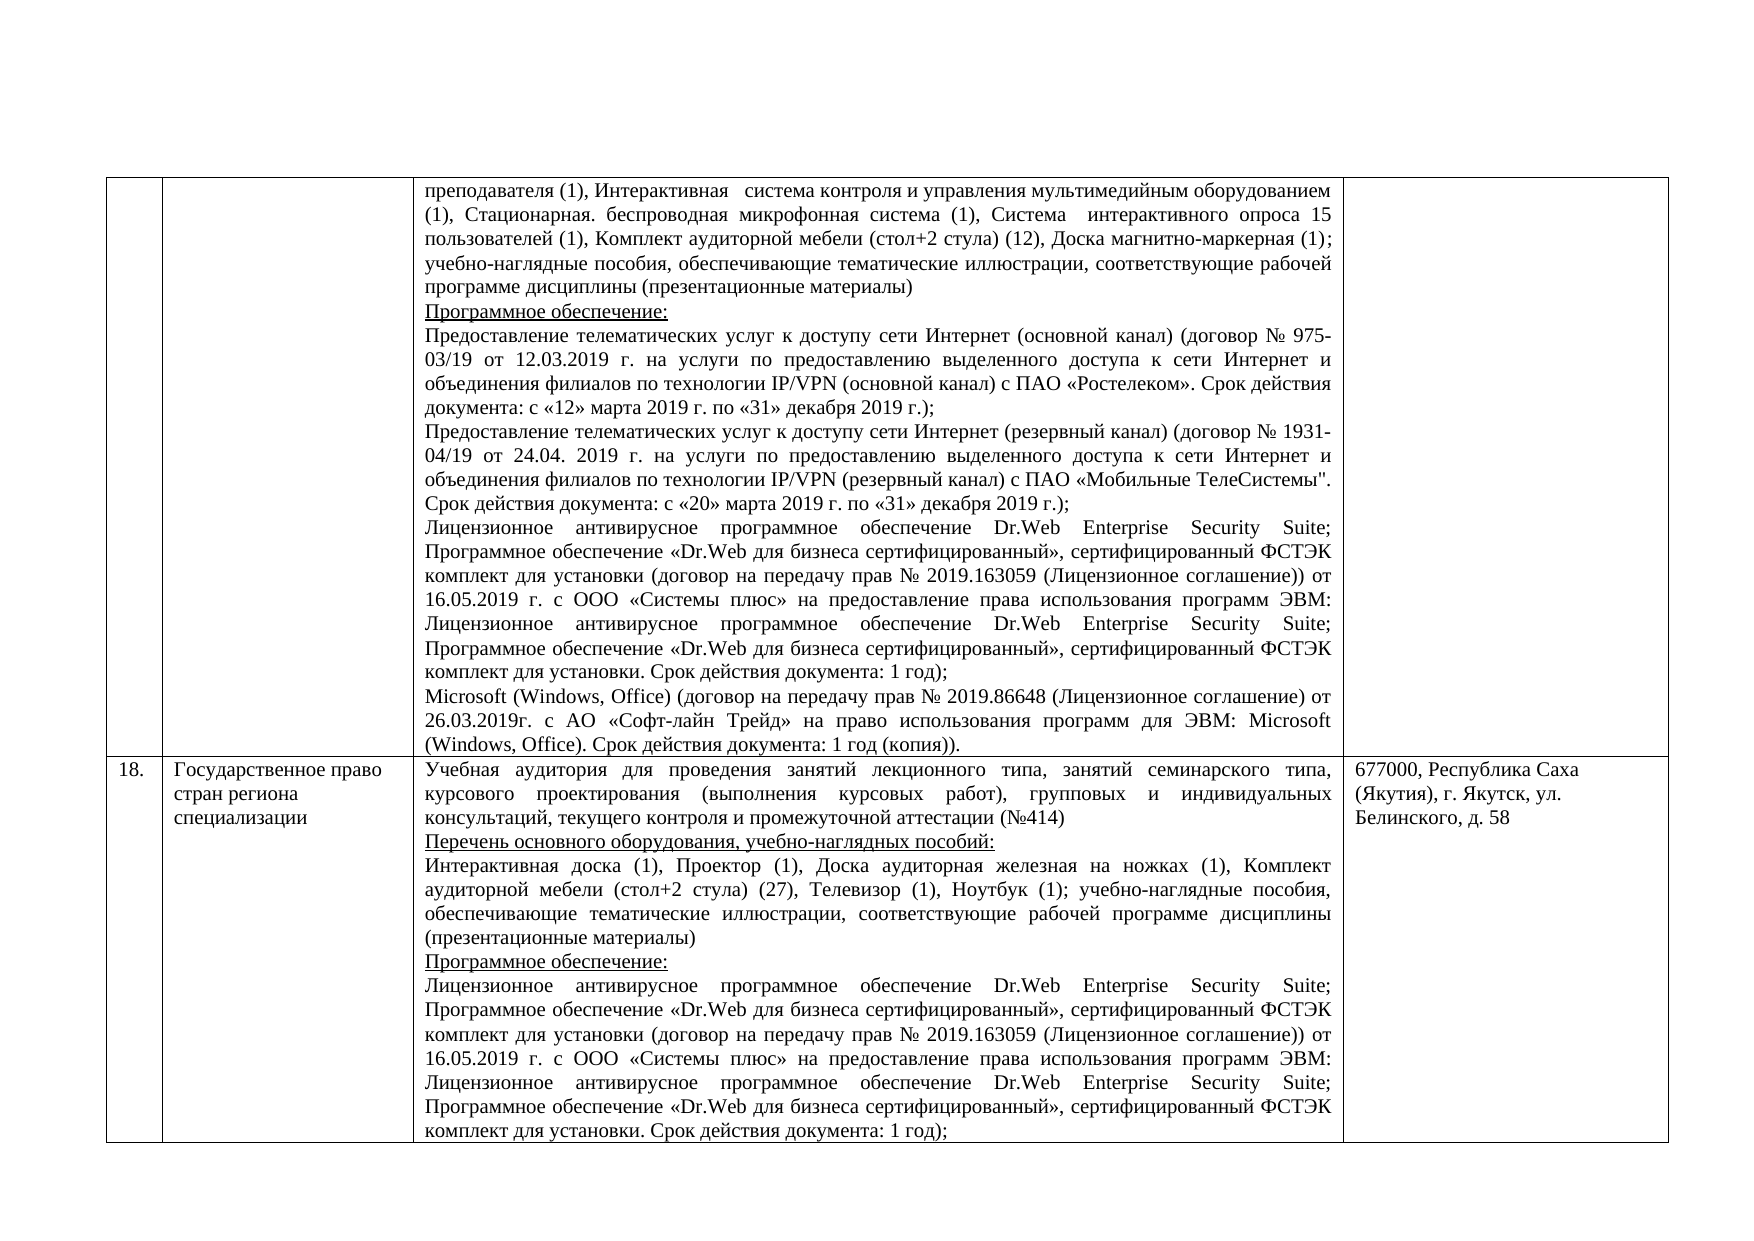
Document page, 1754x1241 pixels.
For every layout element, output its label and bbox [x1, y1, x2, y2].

table_cell [107, 757, 162, 1142]
table_cell [1344, 178, 1668, 756]
table_cell [163, 757, 413, 1142]
table_cell [414, 757, 1343, 1142]
table_cell [414, 178, 1343, 756]
table_cell [1344, 757, 1668, 1142]
